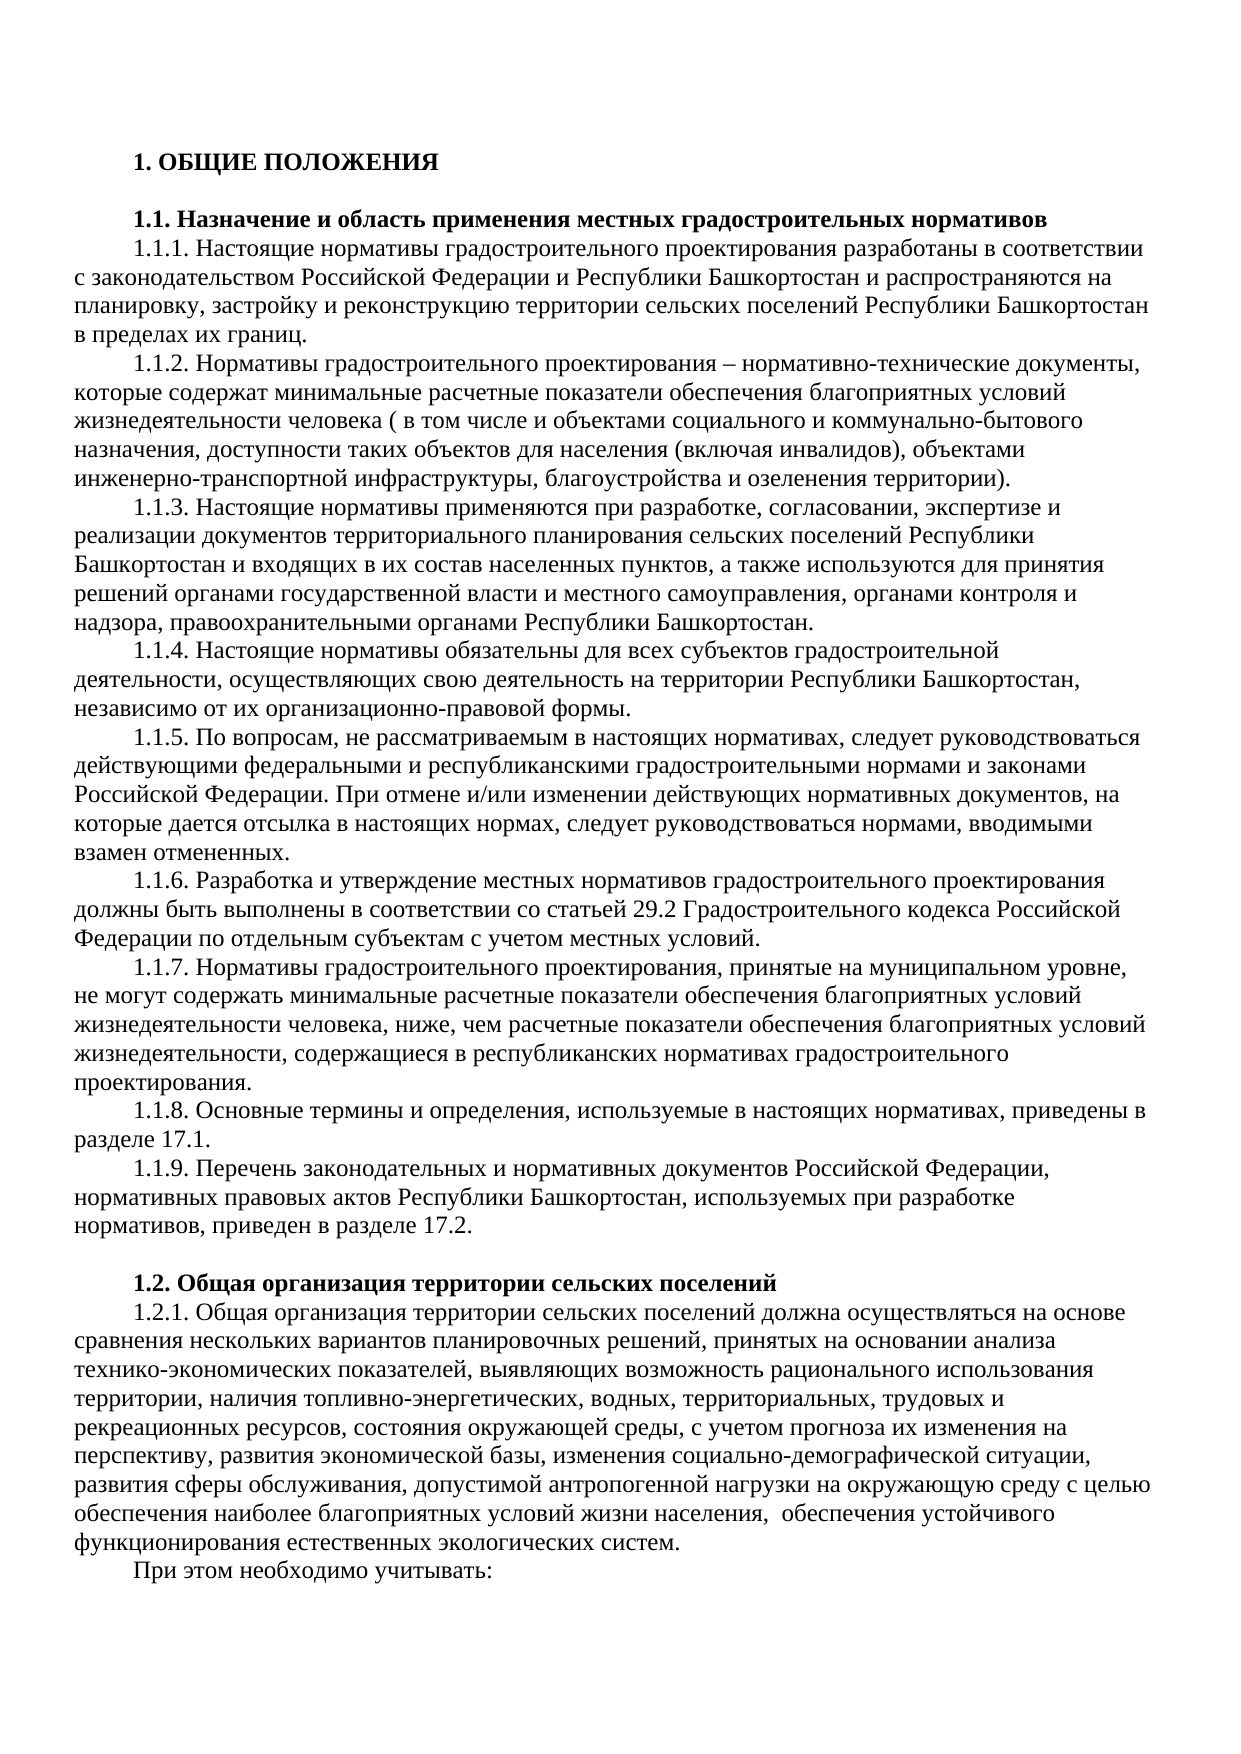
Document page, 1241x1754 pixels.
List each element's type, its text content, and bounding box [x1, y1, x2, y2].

text 1.1.6. Разработка и утверждение местных нормативов градостроительного проектирования должны быть выполнены в соответствии со статьей 29.2 Градостроительного кодекса Российской Федерации по отдельным субъектам с учетом местных условий. [74, 866, 1152, 952]
text 1.1.2. Нормативы градостроительного проектирования – нормативно-технические документы, которые содержат минимальные расчетные показатели обеспечения благоприятных условий жизнедеятельности человека ( в том числе и объектами социального и коммунально-бытового назначения, доступности таких объектов для населения (включая инвалидов), объектами инженерно-транспортной инфраструктуры, благоустройства и озеленения территории). [74, 348, 1152, 492]
text 1.1. Назначение и область применения местных градостроительных нормативов [74, 204, 1152, 233]
text 1.1.3. Настоящие нормативы применяются при разработке, согласовании, экспертизе и реализации документов территориального планирования сельских поселений Республики Башкортостан и входящих в их состав населенных пунктов, а также используются для принятия решений органами государственной власти и местного самоуправления, органами контроля и надзора, правоохранительными органами Республики Башкортостан. [74, 492, 1152, 636]
text 1.2.1. Общая организация территории сельских поселений должна осуществляться на основе сравнения нескольких вариантов планировочных решений, принятых на основании анализа технико-экономических показателей, выявляющих возможность рационального использования территории, наличия топливно-энергетических, водных, территориальных, трудовых и рекреационных ресурсов, состояния окружающей среды, с учетом прогноза их изменения на перспективу, развития экономической базы, изменения социально-демографической ситуации, развития сферы обслуживания, допустимой антропогенной нагрузки на окружающую среду с целью обеспечения наиболее благоприятных условий жизни населения, обеспечения устойчивого функционирования естественных экологических систем. [74, 1297, 1152, 1556]
text 1.1.7. Нормативы градостроительного проектирования, принятые на муниципальном уровне, не могут содержать минимальные расчетные показатели обеспечения благоприятных условий жизнедеятельности человека, ниже, чем расчетные показатели обеспечения благоприятных условий жизнедеятельности, содержащиеся в республиканских нормативах градостроительного проектирования. [74, 952, 1152, 1096]
text 1.1.5. По вопросам, не рассматриваемым в настоящих нормативах, следует руководствоваться действующими федеральными и республиканскими градостроительными нормами и законами Российской Федерации. При отмене и/или изменении действующих нормативных документов, на которые дается отсылка в настоящих нормах, следует руководствоваться нормами, вводимыми взамен отмененных. [74, 722, 1152, 866]
text 1.1.8. Основные термины и определения, используемые в настоящих нормативах, приведены в разделе 17.1. [74, 1096, 1152, 1153]
text 1.2. Общая организация территории сельских поселений [74, 1268, 1152, 1297]
text 1.1.4. Настоящие нормативы обязательны для всех субъектов градостроительной деятельности, осуществляющих свою деятельность на территории Республики Башкортостан, независимо от их организационно-правовой формы. [74, 636, 1152, 722]
text 1.1.9. Перечень законодательных и нормативных документов Российской Федерации, нормативных правовых актов Республики Башкортостан, используемых при разработке нормативов, приведен в разделе 17.2. [74, 1153, 1152, 1239]
text 1.1.1. Настоящие нормативы градостроительного проектирования разработаны в соответствии с законодательством Российской Федерации и Республики Башкортостан и распространяются на планировку, застройку и реконструкцию территории сельских поселений Республики Башкортостан в пределах их границ. [74, 233, 1152, 348]
text При этом необходимо учитывать: [74, 1556, 1152, 1584]
text 1. ОБЩИЕ ПОЛОЖЕНИЯ [74, 147, 1152, 176]
